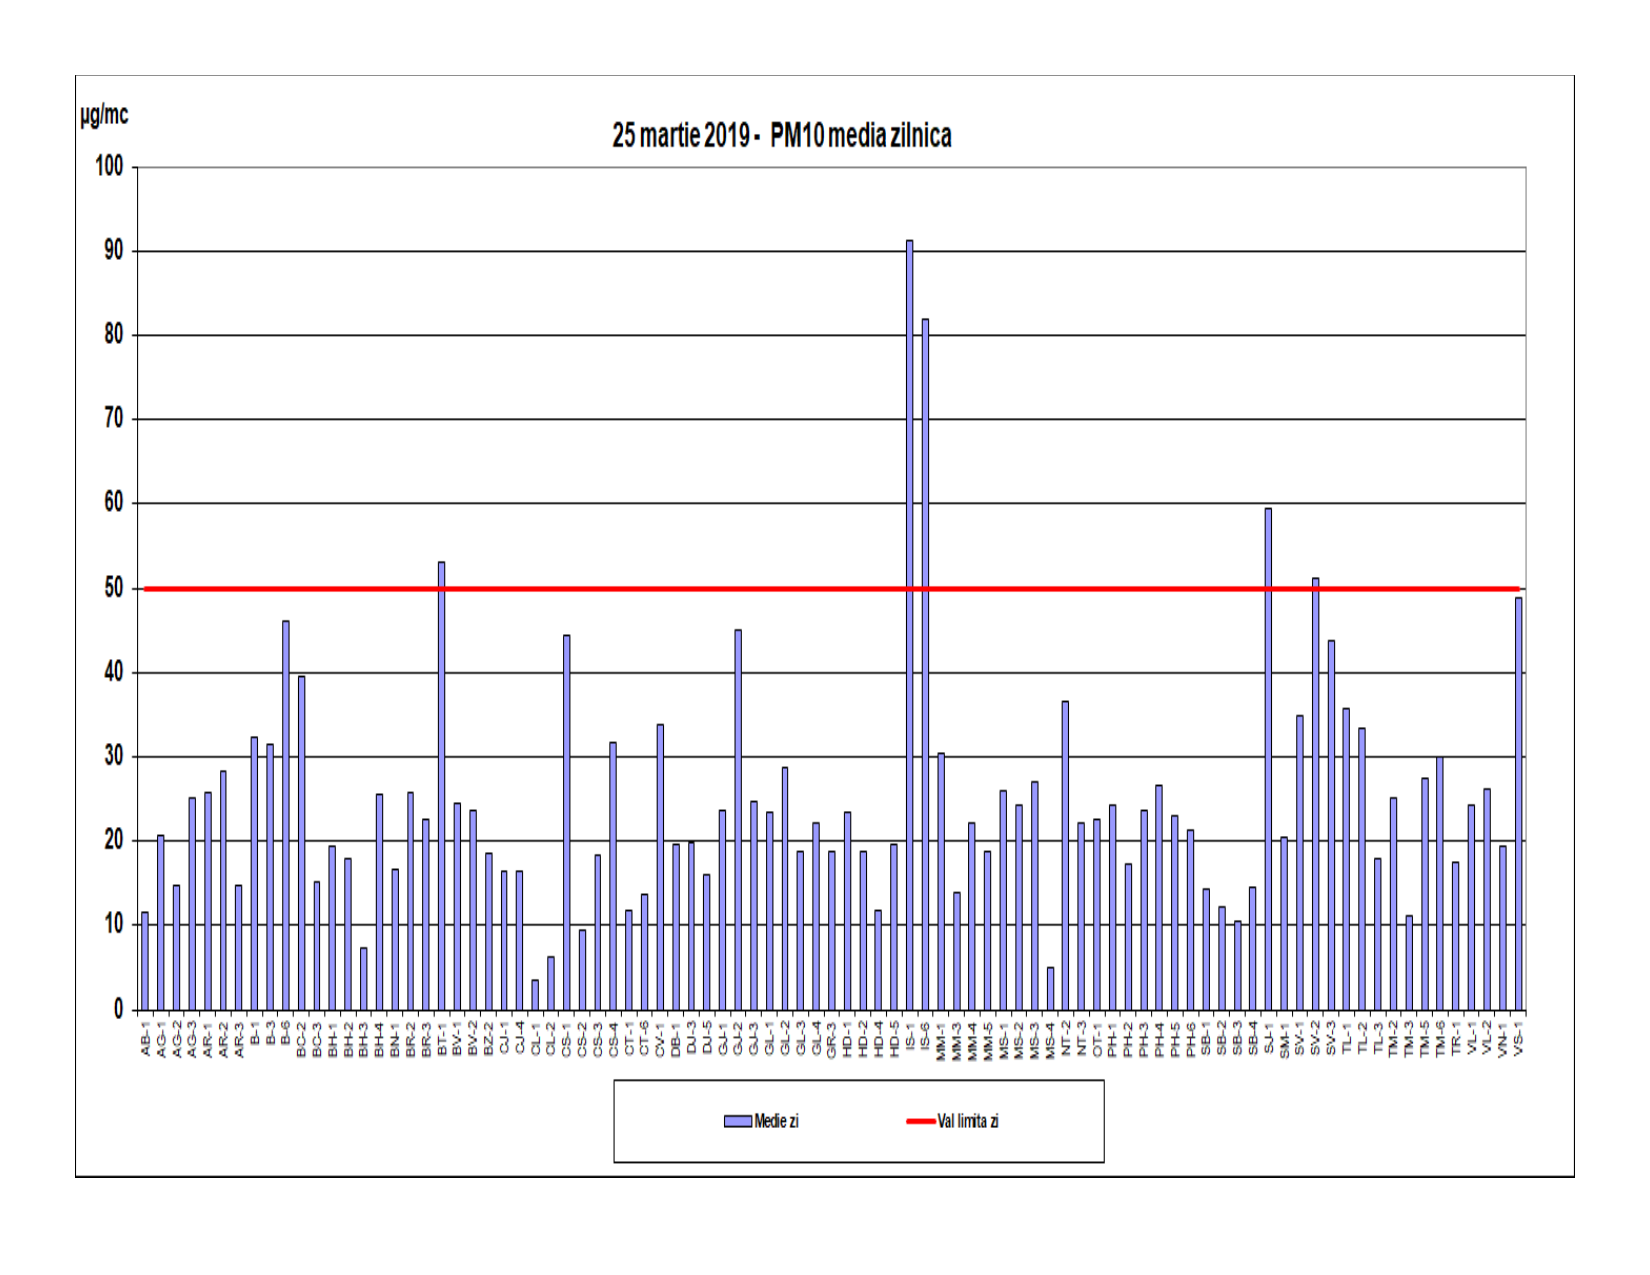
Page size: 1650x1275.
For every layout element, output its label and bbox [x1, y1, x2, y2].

picture [75, 75, 1575, 1178]
